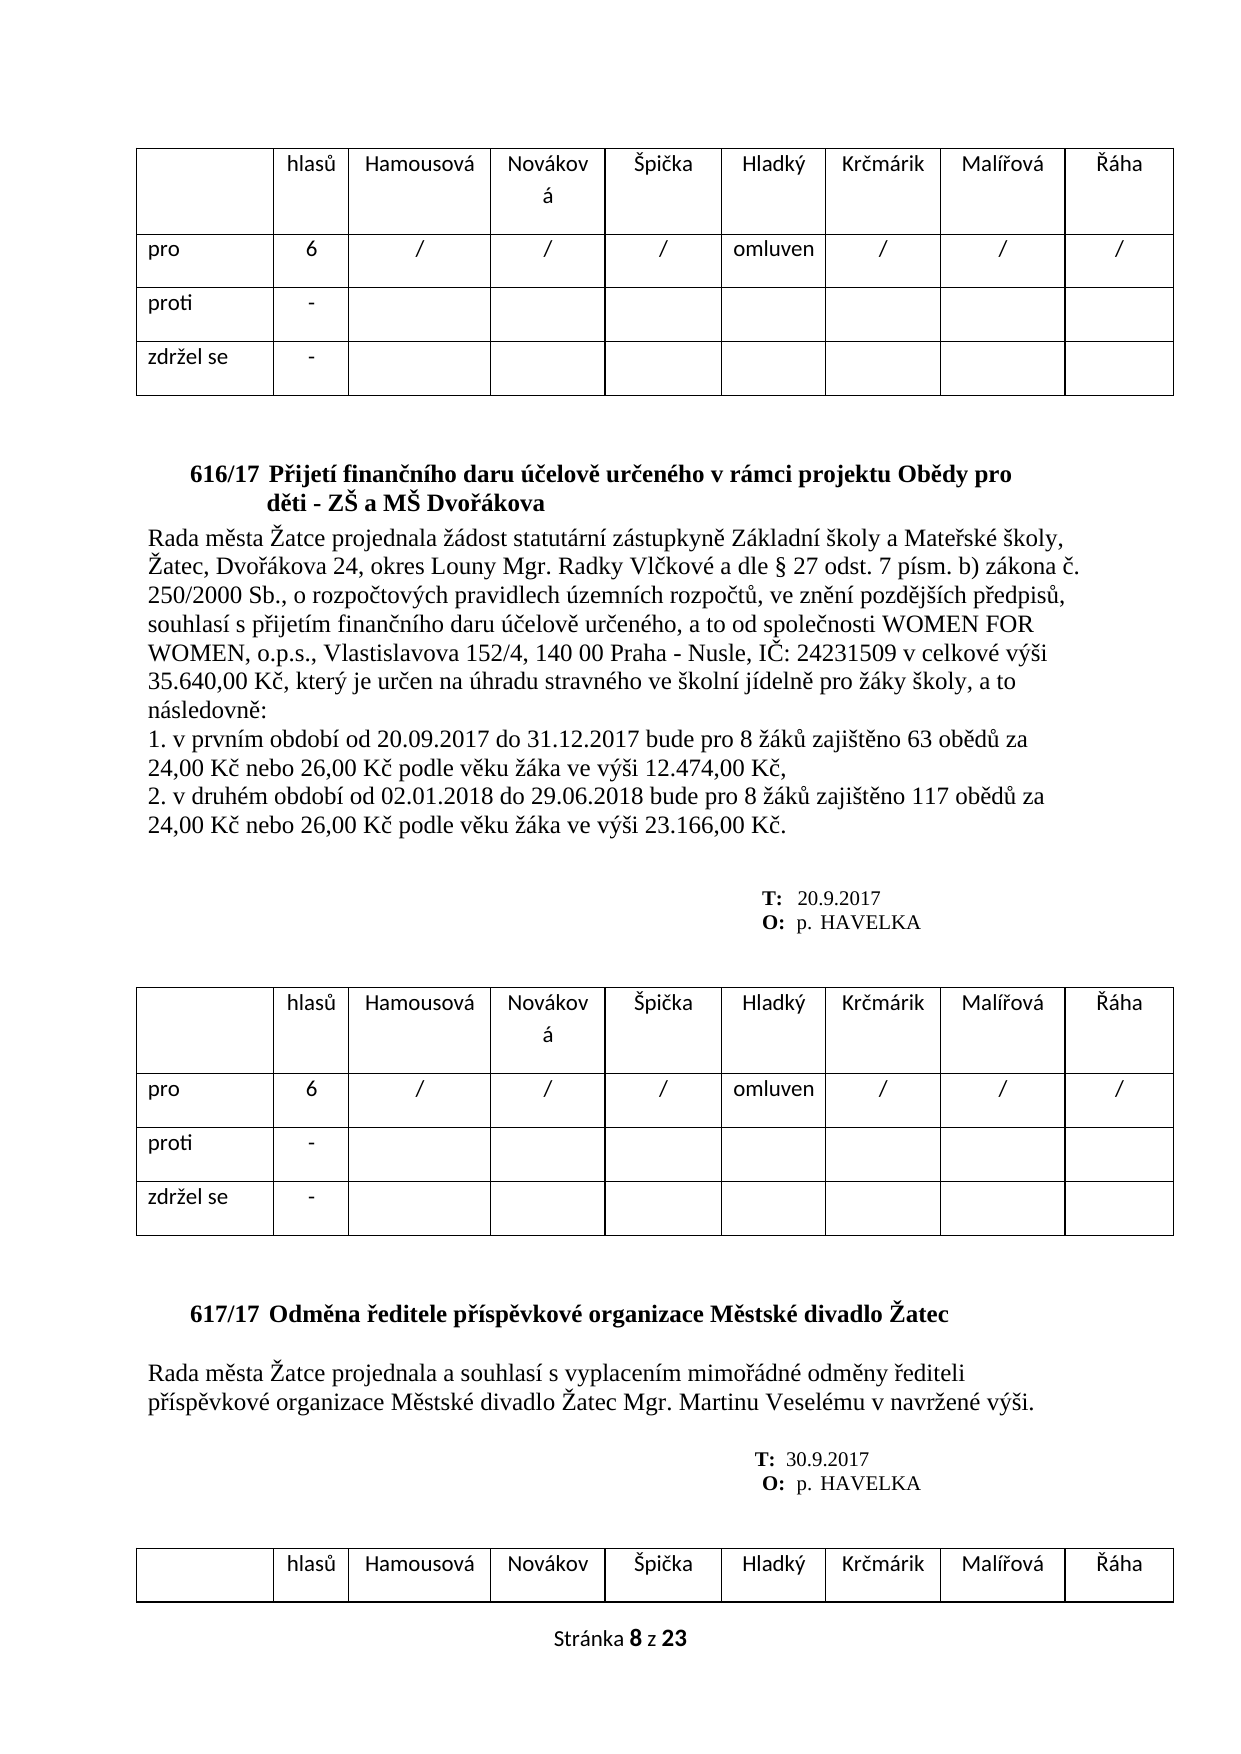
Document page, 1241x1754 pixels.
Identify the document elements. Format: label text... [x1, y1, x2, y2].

table_header Hladký [722, 988, 825, 1073]
table_header [137, 988, 273, 1073]
text 616/17 Přijetí finančního daru účelově určeného v rámci projektu Obědy pro [148, 459, 1093, 488]
table_cell [941, 342, 1064, 395]
table_header hlasů [274, 988, 348, 1073]
table_cell [722, 288, 825, 341]
table_cell [606, 1128, 721, 1181]
table_cell [1066, 342, 1173, 395]
text Rada města Žatce projednala žádost statutární zástupkyně Základní školy a Mateřské školy, Žatec, Dvořákova 24, okres Louny Mgr. Radky Vlčkové a dle § 27 odst. 7 písm. b) zákona č. 250/2000 Sb., o rozpočtových pravidlech územních rozpočtů, ve znění pozdějších předpisů, souhlasí s přijetím finančního daru účelově určeného, a to od společnosti WOMEN FOR WOMEN, o.p.s., Vlastislavova 152/4, 140 00 Praha - Nusle, IČ: 24231509 v celkové výši 35.640,00 Kč, který je určen na úhradu stravného ve školní jídelně pro žáky školy, a to následovně: [148, 523, 1093, 724]
table_cell / [941, 235, 1064, 287]
table_cell 6 [274, 1074, 348, 1127]
table_cell pro [137, 235, 273, 287]
table_header Nováková [491, 988, 604, 1073]
table_header Krčmárik [826, 1549, 940, 1601]
table_cell - [274, 342, 348, 395]
table_header Malířová [941, 1549, 1064, 1601]
table_cell [1066, 1128, 1173, 1181]
table_header Nováková [491, 1549, 604, 1601]
table_header Hamousová [349, 988, 490, 1073]
table_cell [349, 288, 490, 341]
table_cell [606, 288, 721, 341]
table_cell [826, 1128, 940, 1181]
table_cell zdržel se [137, 342, 273, 395]
table_header Hladký [722, 149, 825, 233]
table_cell [826, 1182, 940, 1234]
table_header Malířová [941, 149, 1064, 233]
table_cell / [1066, 235, 1173, 287]
table_cell [606, 1182, 721, 1234]
table_cell proti [137, 1128, 273, 1181]
text 24,00 Kč nebo 26,00 Kč podle věku žáka ve výši 12.474,00 Kč, [148, 753, 1093, 781]
table_cell / [349, 235, 490, 287]
table_header Krčmárik [826, 988, 940, 1073]
table_cell [941, 1182, 1064, 1234]
table_header Hamousová [349, 1549, 490, 1601]
table_cell [491, 1128, 604, 1181]
table_cell - [274, 288, 348, 341]
table_cell [349, 1128, 490, 1181]
table_cell / [941, 1074, 1064, 1127]
text 24,00 Kč nebo 26,00 Kč podle věku žáka ve výši 23.166,00 Kč. [148, 810, 1093, 839]
table_cell / [349, 1074, 490, 1127]
table_cell zdržel se [137, 1182, 273, 1234]
table_cell / [606, 235, 721, 287]
table_cell [826, 342, 940, 395]
table_cell - [274, 1128, 348, 1181]
table_header Špička [606, 988, 721, 1073]
text T: 30.9.2017 [148, 1447, 1093, 1471]
table_cell [1066, 1182, 1173, 1234]
table_cell [722, 1128, 825, 1181]
table_cell proti [137, 288, 273, 341]
table_cell / [491, 235, 604, 287]
table_cell / [826, 1074, 940, 1127]
table_cell omluven [722, 235, 825, 287]
table_header [137, 149, 273, 233]
table_header Nováková [491, 149, 604, 233]
text děti - ZŠ a MŠ Dvořákova [148, 488, 1093, 517]
table_cell / [491, 1074, 604, 1127]
table_cell [722, 342, 825, 395]
table_cell [722, 1182, 825, 1234]
table_cell / [1066, 1074, 1173, 1127]
table_header Špička [606, 149, 721, 233]
text 1. v prvním období od 20.09.2017 do 31.12.2017 bude pro 8 žáků zajištěno 63 obědů za [148, 724, 1093, 753]
table_cell omluven [722, 1074, 825, 1127]
table_header hlasů [274, 149, 348, 233]
table_cell [826, 288, 940, 341]
text Rada města Žatce projednala a souhlasí s vyplacením mimořádné odměny řediteli příspěvkové organizace Městské divadlo Žatec Mgr. Martinu Veselému v navržené výši. [148, 1358, 1093, 1416]
table_header Krčmárik [826, 149, 940, 233]
text 2. v druhém období od 02.01.2018 do 29.06.2018 bude pro 8 žáků zajištěno 117 obědů za [148, 781, 1093, 810]
table_header Řáha [1066, 149, 1173, 233]
text T: 20.9.2017 [148, 886, 1093, 910]
text 617/17 Odměna ředitele příspěvkové organizace Městské divadlo Žatec [148, 1299, 1093, 1328]
table_header Hladký [722, 1549, 825, 1601]
table_header Malířová [941, 988, 1064, 1073]
table_cell [1066, 288, 1173, 341]
table_cell 6 [274, 235, 348, 287]
text O: p. HAVELKA [148, 1471, 1093, 1495]
table_header Špička [606, 1549, 721, 1601]
table_cell / [826, 235, 940, 287]
table_cell [491, 342, 604, 395]
table_cell [941, 1128, 1064, 1181]
table_cell [491, 1182, 604, 1234]
table_header hlasů [274, 1549, 348, 1601]
table_header [137, 1549, 273, 1601]
table_header Řáha [1066, 1549, 1173, 1601]
table_cell [491, 288, 604, 341]
table_cell [349, 342, 490, 395]
table_cell [941, 288, 1064, 341]
table_cell pro [137, 1074, 273, 1127]
table_cell [606, 342, 721, 395]
table_cell - [274, 1182, 348, 1234]
text O: p. HAVELKA [148, 910, 1093, 934]
table_cell [349, 1182, 490, 1234]
table_header Řáha [1066, 988, 1173, 1073]
table_header Hamousová [349, 149, 490, 233]
table_cell / [606, 1074, 721, 1127]
